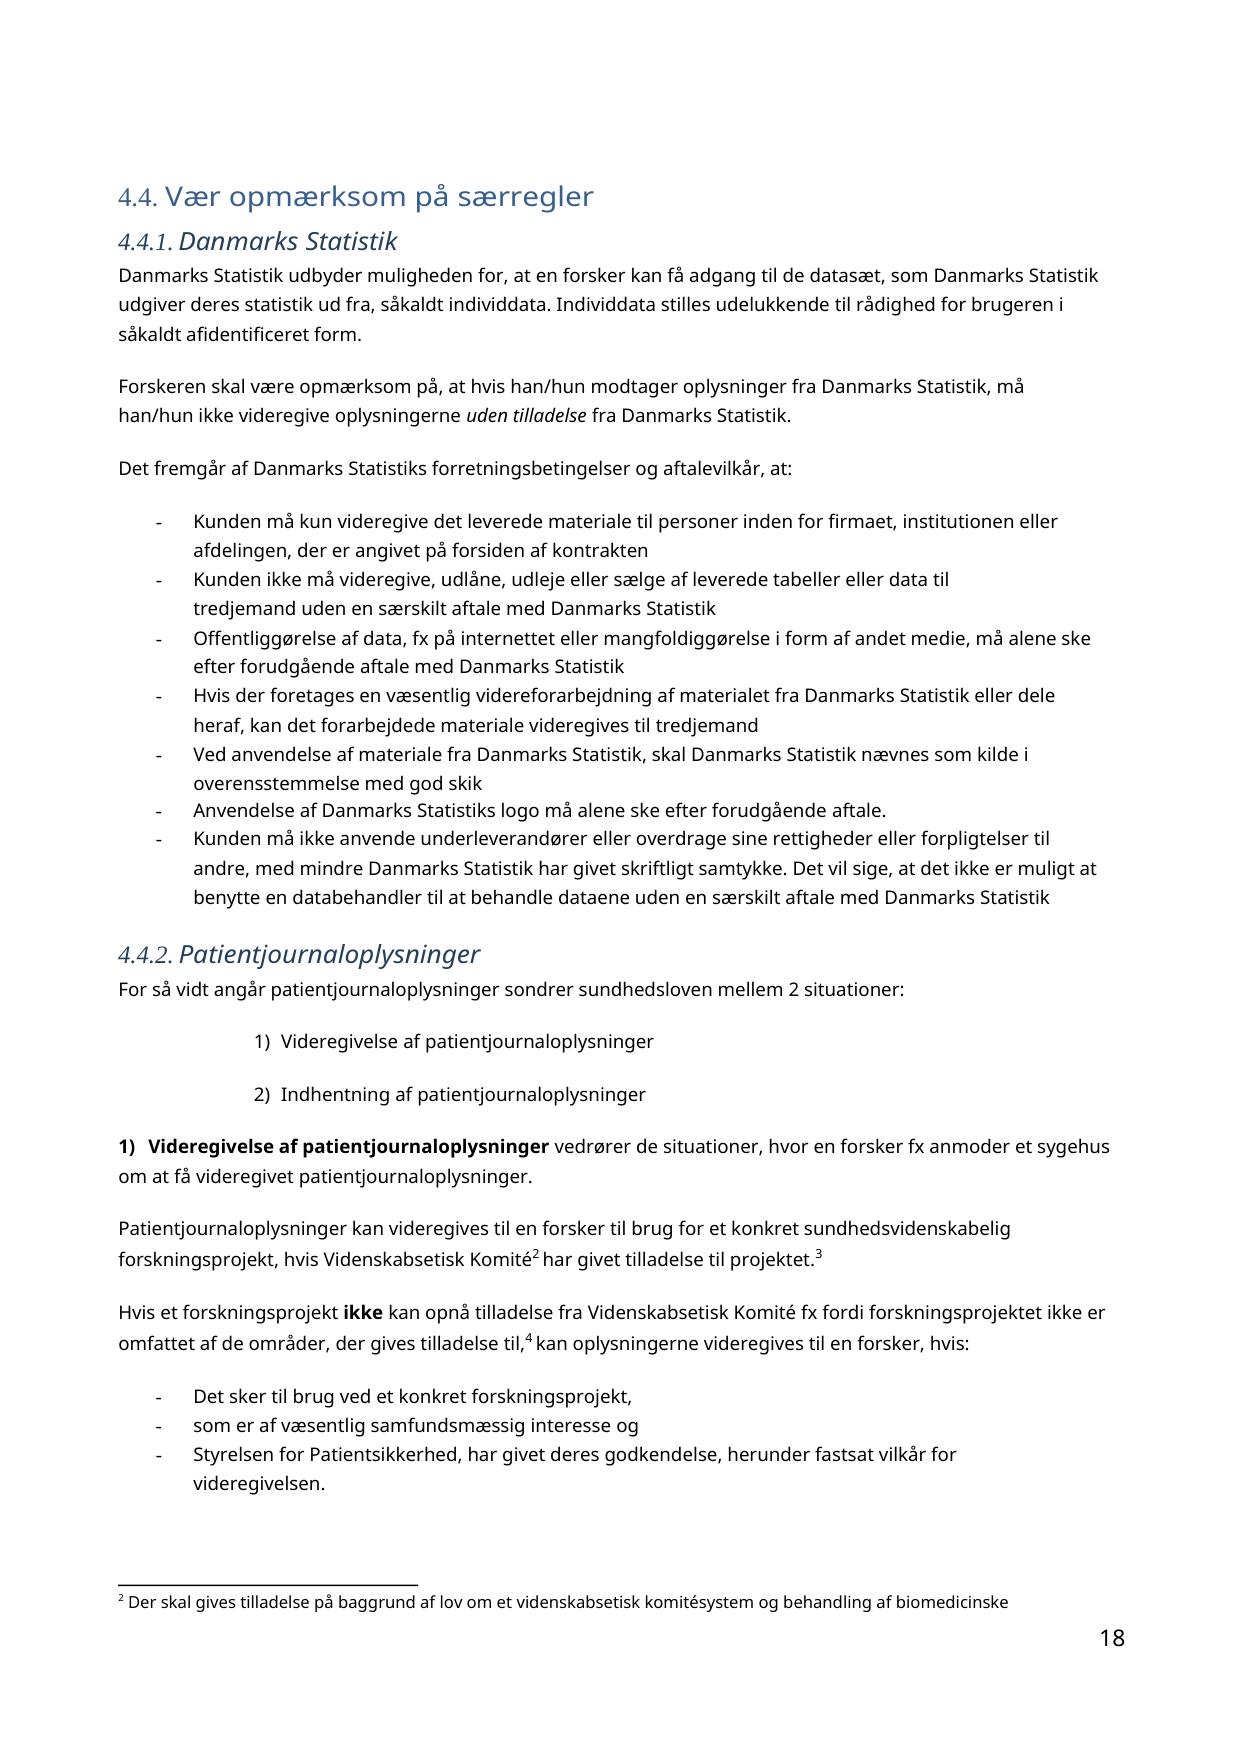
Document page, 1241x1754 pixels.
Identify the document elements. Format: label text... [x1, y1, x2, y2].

list Indhentning af patientjournaloplysninger [254, 1081, 1134, 1107]
text Hvis et forskningsprojekt ikke kan opnå tilladelse fra Videnskabsetisk Komité fx fordi forskningsprojektet ikke er omfattet af de områder, der gives tilladelse til,4 kan oplysningerne videregives til en forsker, hvis: [118, 1299, 1134, 1356]
list Hvis der foretages en væsentlig videreforarbejdning af materialet fra Danmarks Statistik eller dele heraf, kan det forarbejdede materiale videregives til tredjemand [156, 683, 1078, 737]
text For så vidt angår patientjournaloplysninger sondrer sundhedsloven mellem 2 situationer: [118, 976, 1134, 1001]
text Patientjournaloplysninger kan videregives til en forsker til brug for et konkret sundhedsvidenskabelig forskningsprojekt, hvis Videnskabsetisk Komité2 har givet tilladelse til projektet.3 [118, 1216, 1076, 1272]
subtitle Patientjournaloplysninger [118, 937, 1134, 971]
list Styrelsen for Patientsikkerhed, har givet deres godkendelse, herunder fastsat vilkår for videregivelsen. [156, 1441, 1018, 1496]
list Det sker til brug ved et konkret forskningsprojekt, [155, 1383, 1134, 1409]
list Kunden må kun videregive det leverede materiale til personer inden for firmaet, institutionen eller afdelingen, der er angivet på forsiden af kontrakten [156, 508, 1075, 563]
subtitle Vær opmærksom på særregler [118, 177, 1134, 214]
text Danmarks Statistik udbyder muligheden for, at en forsker kan få adgang til de datasæt, som Danmarks Statistik udgiver deres statistik ud fra, såkaldt individdata. Individdata stilles udelukkende til rådighed for brugeren i såkaldt afidentificeret form. [118, 262, 1119, 346]
list Videregivelse af patientjournaloplysninger [254, 1028, 1134, 1054]
list Offentliggørelse af data, fx på internettet eller mangfoldiggørelse i form af andet medie, må alene ske efter forudgående aftale med Danmarks Statistik [156, 625, 1120, 679]
list Videregivelse af patientjournaloplysninger vedrører de situationer, hvor en forsker fx anmoder et sygehus om at få videregivet patientjournaloplysninger. [118, 1134, 1118, 1189]
list Ved anvendelse af materiale fra Danmarks Statistik, skal Danmarks Statistik nævnes som kilde i overensstemmelse med god skik [156, 741, 1106, 796]
list som er af væsentlig samfundsmæssig interesse og [155, 1412, 1134, 1438]
text Det fremgår af Danmarks Statistiks forretningsbetingelser og aftalevilkår, at: [118, 455, 1134, 481]
list Kunden ikke må videregive, udlåne, udleje eller sælge af leverede tabeller eller data til tredjemand uden en særskilt aftale med Danmarks Statistik [156, 566, 1016, 621]
list Anvendelse af Danmarks Statistiks logo må alene ske efter forudgående aftale. [155, 800, 1134, 822]
text Forskeren skal være opmærksom på, at hvis han/hun modtager oplysninger fra Danmarks Statistik, må han/hun ikke videregive oplysningerne uden tilladelse fra Danmarks Statistik. [118, 373, 1102, 428]
list Kunden må ikke anvende underleverandører eller overdrage sine rettigheder eller forpligtelser til andre, med mindre Danmarks Statistik har givet skriftligt samtykke. Det vil sige, at det ikke er muligt at benytte en databehandler til at behandle dataene uden en særskilt aftale med Danmarks Statistik [156, 826, 1109, 910]
subtitle Danmarks Statistik [118, 223, 1134, 258]
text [118, 1591, 1080, 1614]
